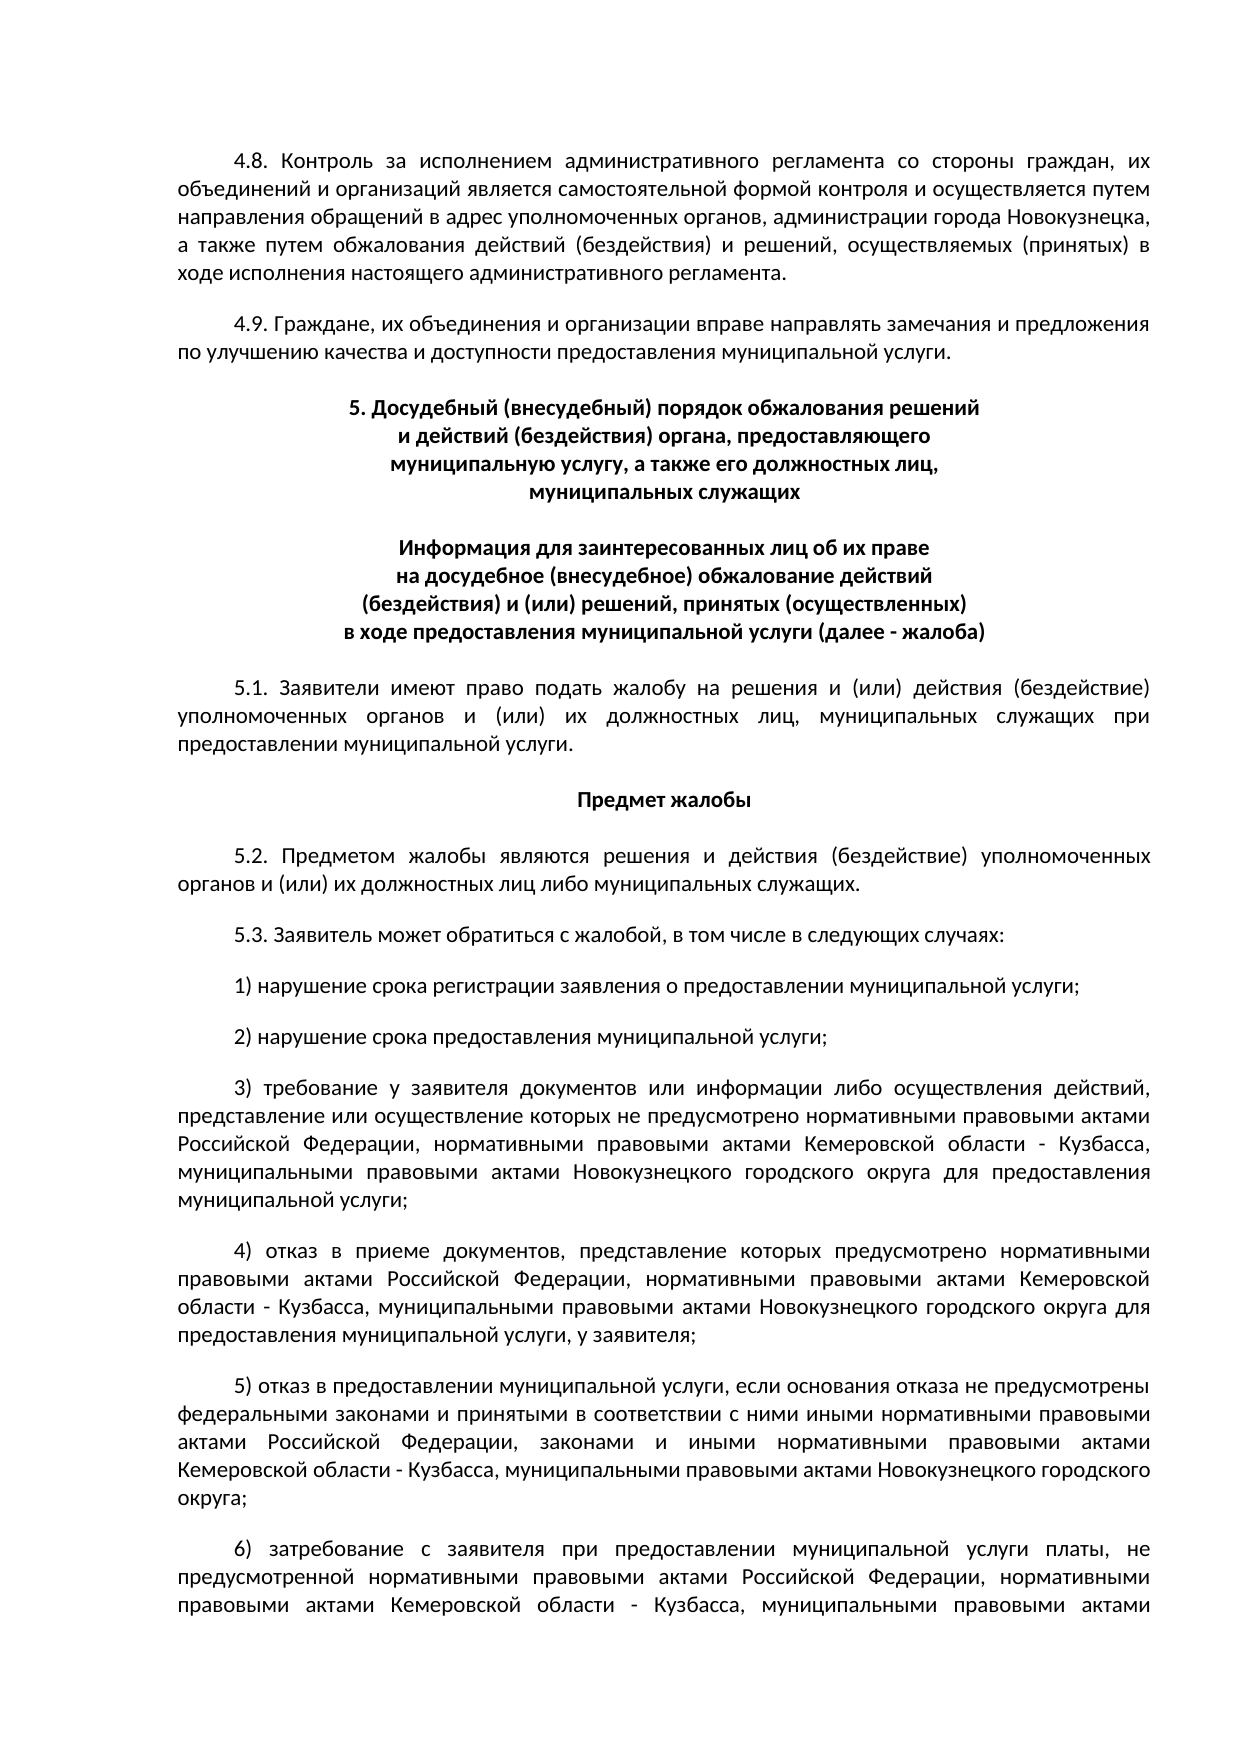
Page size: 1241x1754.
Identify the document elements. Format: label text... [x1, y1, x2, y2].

title на досудебное (внесудебное) обжалование действий [177, 561, 1152, 589]
text 4.9. Граждане, их объединения и организации вправе направлять замечания и предложения по улучшению качества и доступности предоставления муниципальной услуги. [177, 309, 1152, 365]
text 4) отказ в приеме документов, представление которых предусмотрено нормативными правовыми актами Российской Федерации, нормативными правовыми актами Кемеровской области - Кузбасса, муниципальными правовыми актами Новокузнецкого городского округа для предоставления муниципальной услуги, у заявителя; [177, 1236, 1152, 1348]
title муниципальную услугу, а также его должностных лиц, [177, 449, 1152, 477]
title в ходе предоставления муниципальной услуги (далее - жалоба) [177, 617, 1152, 645]
title 5. Досудебный (внесудебный) порядок обжалования решений [177, 393, 1152, 421]
text 1) нарушение срока регистрации заявления о предоставлении муниципальной услуги; [177, 971, 1152, 999]
text 3) требование у заявителя документов или информации либо осуществления действий, представление или осуществление которых не предусмотрено нормативными правовыми актами Российской Федерации, нормативными правовыми актами Кемеровской области - Кузбасса, муниципальными правовыми актами Новокузнецкого городского округа для предоставления муниципальной услуги; [177, 1073, 1152, 1213]
text 5) отказ в предоставлении муниципальной услуги, если основания отказа не предусмотрены федеральными законами и принятыми в соответствии с ними иными нормативными правовыми актами Российской Федерации, законами и иными нормативными правовыми актами Кемеровской области - Кузбасса, муниципальными правовыми актами Новокузнецкого городского округа; [177, 1371, 1152, 1511]
text 4.8. Контроль за исполнением административного регламента со стороны граждан, их объединений и организаций является самостоятельной формой контроля и осуществляется путем направления обращений в адрес уполномоченных органов, администрации города Новокузнецка, а также путем обжалования действий (бездействия) и решений, осуществляемых (принятых) в ходе исполнения настоящего административного регламента. [177, 146, 1152, 286]
title и действий (бездействия) органа, предоставляющего [177, 421, 1152, 449]
text 5.3. Заявитель может обратиться с жалобой, в том числе в следующих случаях: [177, 921, 1152, 948]
text 5.1. Заявители имеют право подать жалобу на решения и (или) действия (бездействие) уполномоченных органов и (или) их должностных лиц, муниципальных служащих при предоставлении муниципальной услуги. [177, 673, 1152, 757]
title Информация для заинтересованных лиц об их праве [177, 533, 1152, 561]
title Предмет жалобы [177, 786, 1152, 813]
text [177, 1534, 1152, 1618]
text 5.2. Предметом жалобы являются решения и действия (бездействие) уполномоченных органов и (или) их должностных лиц либо муниципальных служащих. [177, 842, 1152, 898]
text 2) нарушение срока предоставления муниципальной услуги; [177, 1022, 1152, 1050]
title муниципальных служащих [177, 477, 1152, 505]
title (бездействия) и (или) решений, принятых (осуществленных) [177, 589, 1152, 617]
